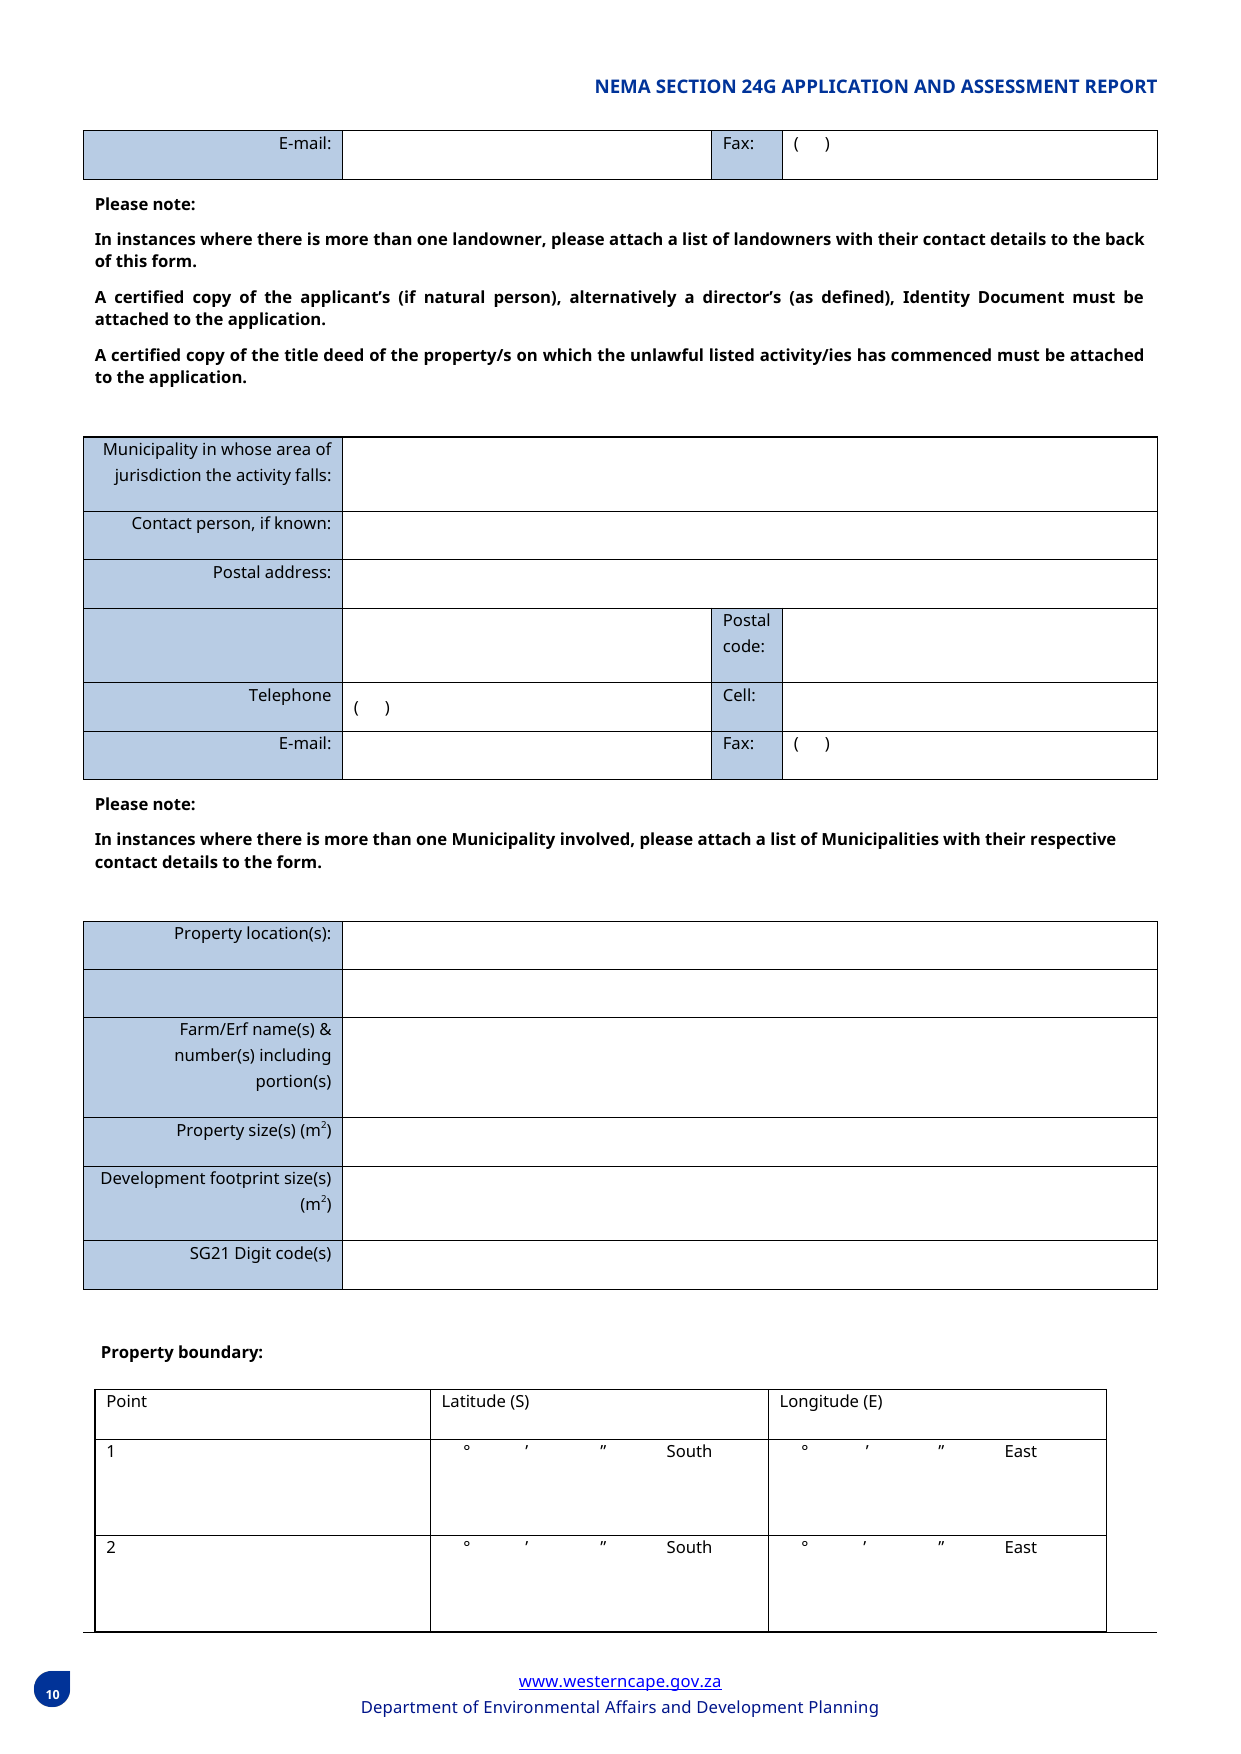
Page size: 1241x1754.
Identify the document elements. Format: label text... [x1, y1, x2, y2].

table_cell E-mail: [84, 131, 342, 179]
table_cell [84, 609, 342, 682]
table_cell [343, 560, 1157, 608]
table_cell ( ) [783, 732, 1157, 779]
table_cell [343, 1118, 1157, 1166]
table_cell [343, 609, 711, 682]
table_cell Contact person, if known: [84, 512, 342, 559]
table_cell [783, 609, 1157, 682]
table_cell [84, 970, 342, 1017]
table_cell [343, 512, 1157, 559]
table_cell E-mail: [84, 732, 342, 779]
table_cell Fax: [712, 131, 782, 179]
table_cell Property location(s): [84, 922, 342, 969]
table_cell [343, 1241, 1157, 1289]
table_cell [783, 683, 1157, 731]
table_cell Fax: [712, 732, 782, 779]
table_cell ( ) [783, 131, 1157, 179]
table_cell [343, 1018, 1157, 1117]
table_cell [343, 970, 1157, 1017]
table_cell [343, 922, 1157, 969]
table_cell Farm/Erf name(s) & number(s) including portion(s) [84, 1018, 342, 1117]
table_cell Please note: In instances where there is more than one Municipality involved, please attach a list of Municipalities with their respective contact details to the form. [83, 780, 1157, 921]
table_cell Municipality in whose area of jurisdiction the activity falls: [84, 438, 342, 511]
table_cell Development footprint size(s) (m2) [84, 1167, 342, 1240]
table_cell Property size(s) (m2) [84, 1118, 342, 1166]
table_cell SG21 Digit code(s) [84, 1241, 342, 1289]
picture [32, 1669, 72, 1709]
table_cell Postal address: [84, 560, 342, 608]
table_cell [343, 1167, 1157, 1240]
table_cell Please note: In instances where there is more than one landowner, please attach a list of landowners with their contact details to the back of this form. A certified copy of the applicant’s (if natural person), alternatively a director’s (as defined), Identity Document must be attached to the application. A certified copy of the title deed of the property/s on which the unlawful listed activity/ies has commenced must be attached to the application. [83, 180, 1157, 436]
table_cell [343, 732, 711, 779]
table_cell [83, 1290, 1157, 1632]
table_cell Telephone [84, 683, 342, 731]
table_cell Cell: [712, 683, 782, 731]
table_cell [343, 131, 711, 179]
table_cell Postal code: [712, 609, 782, 682]
table_cell ( ) [343, 683, 711, 731]
table_cell [343, 438, 1157, 511]
